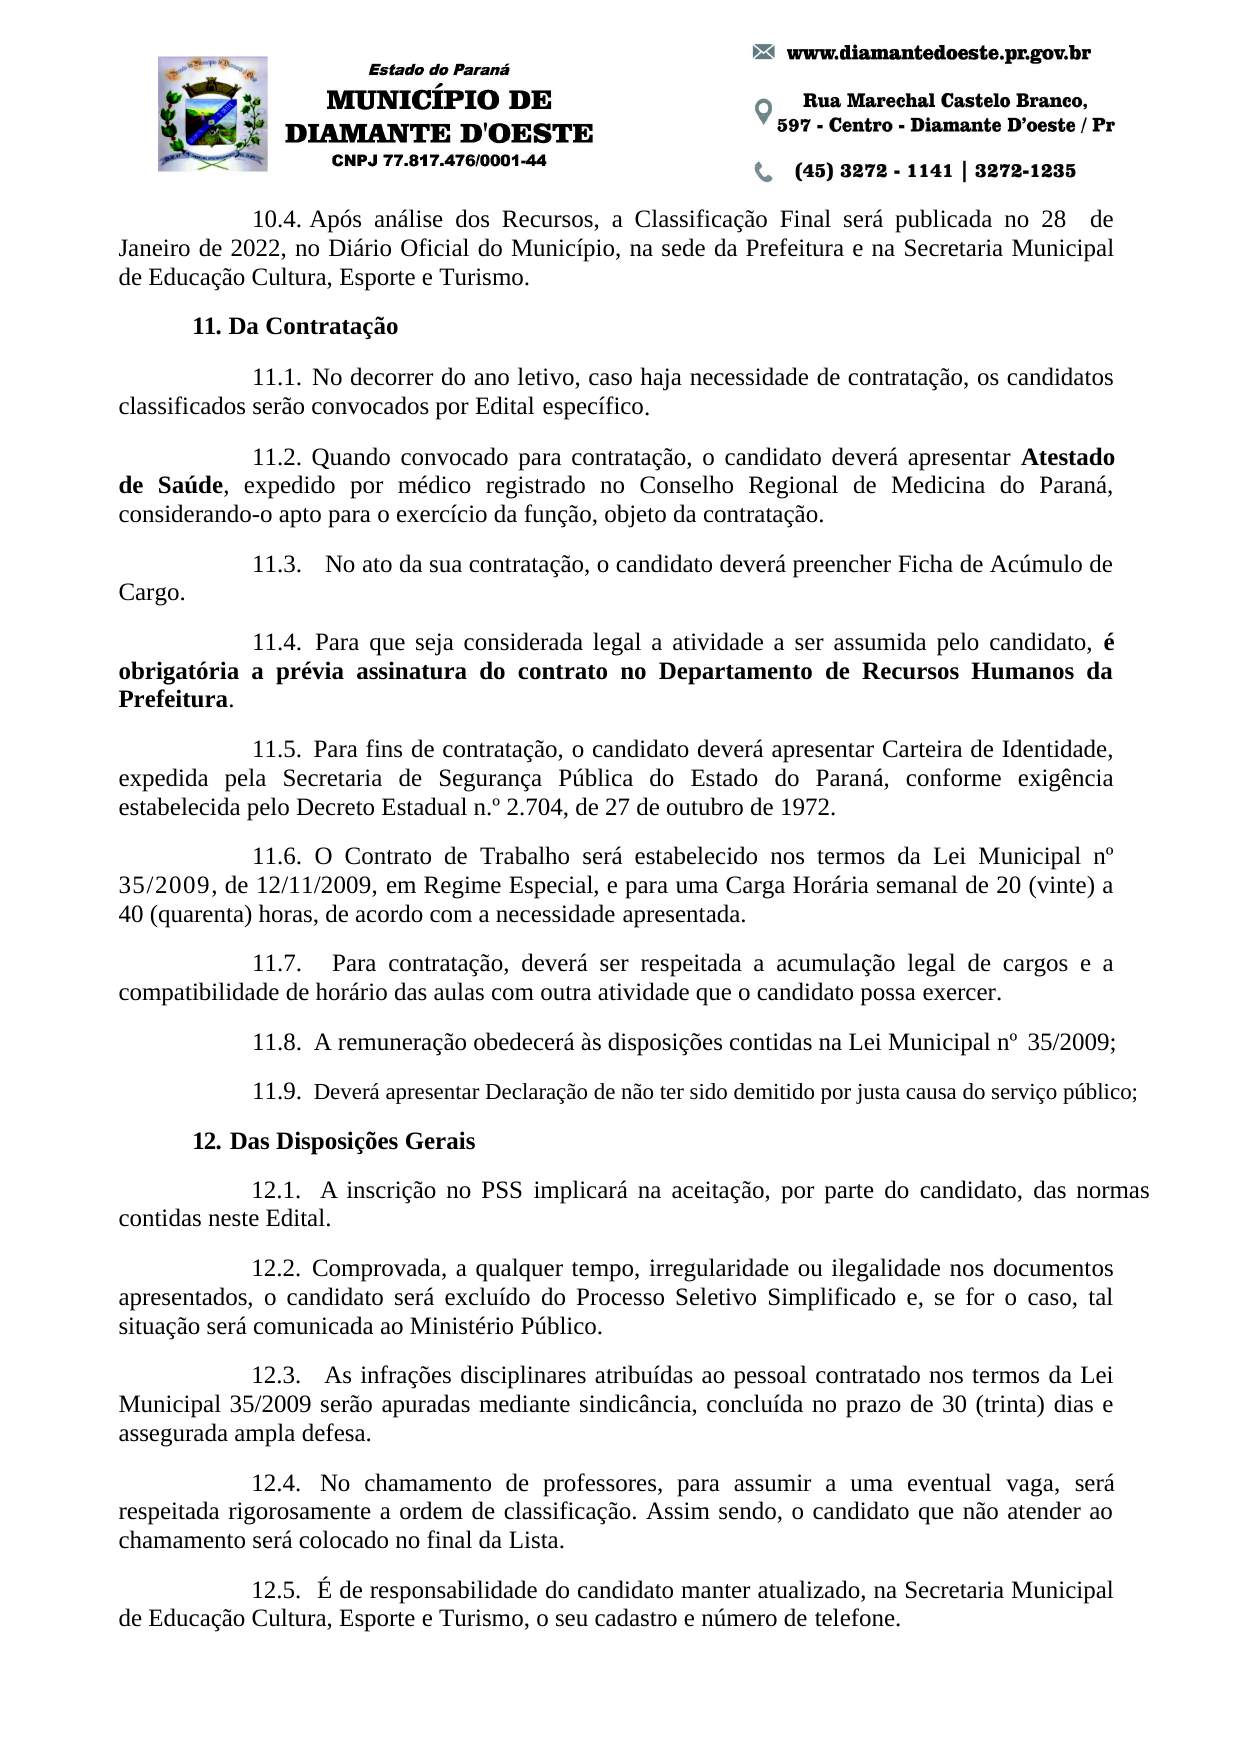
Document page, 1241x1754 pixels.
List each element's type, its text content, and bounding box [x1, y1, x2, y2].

list Para fins de contratação, o candidato deverá apresentar Carteira de Identidade, expedida pela Secretaria de Segurança Pública do Estado do Paraná, conforme exigência estabelecida pelo Decreto Estadual n.º 2.704, de 27 de outubro de 1972. [118, 734, 1115, 821]
list Quando convocado para contratação, o candidato deverá apresentar Atestado de Saúde, expedido por médico registrado no Conselho Regional de Medicina do Paraná, considerando-o apto para o exercício da função, objeto da contratação. [118, 442, 1115, 528]
list A remuneração obedecerá às disposições contidas na Lei Municipal nº 35/2009; [252, 1027, 1182, 1056]
list Para que seja considerada legal a atividade a ser assumida pelo candidato, é obrigatória a prévia assinatura do contrato no Departamento de Recursos Humanos da Prefeitura. [118, 627, 1114, 713]
list O Contrato de Trabalho será estabelecido nos termos da Lei Municipal nº 35/2009, de 12/11/2009, em Regime Especial, e para uma Carga Horária semanal de 20 (vinte) a 40 (quarenta) horas, de acordo com a necessidade apresentada. [118, 841, 1114, 928]
list Comprovada, a qualquer tempo, irregularidade ou ilegalidade nos documentos apresentados, o candidato será excluído do Processo Seletivo Simplificado e, se for o caso, tal situação será comunicada ao Ministério Público. [118, 1253, 1114, 1340]
list Após análise dos Recursos, a Classificação Final será publicada no 28 de Janeiro de 2022, no Diário Oficial do Município, na sede da Prefeitura e na Secretaria Municipal de Educação Cultura, Esporte e Turismo. [118, 204, 1115, 290]
list Deverá apresentar Declaração de não ter sido demitido por justa causa do serviço público; [252, 1076, 1182, 1105]
list No ato da sua contratação, o candidato deverá preencher Ficha de Acúmulo de Cargo. [118, 549, 1113, 606]
list Para contratação, deverá ser respeitada a acumulação legal de cargos e a compatibilidade de horário das aulas com outra atividade que o candidato possa exercer. [118, 948, 1115, 1006]
text contidas neste Edital. [118, 1204, 1182, 1233]
list A inscrição no PSS implicará na aceitação, por parte do candidato, das normas [118, 1176, 1182, 1204]
subtitle Da Contratação [192, 311, 1182, 340]
list É de responsabilidade do candidato manter atualizado, na Secretaria Municipal de Educação Cultura, Esporte e Turismo, o seu cadastro e número de telefone. [118, 1575, 1115, 1632]
picture [243, 23, 1153, 196]
list As infrações disciplinares atribuídas ao pessoal contratado nos termos da Lei Municipal 35/2009 serão apuradas mediante sindicância, concluída no prazo de 30 (trinta) dias e assegurada ampla defesa. [118, 1361, 1114, 1447]
subtitle Das Disposições Gerais [192, 1126, 1182, 1155]
list No decorrer do ano letivo, caso haja necessidade de contratação, os candidatos classificados serão convocados por Edital específico. [118, 361, 1114, 421]
list No chamamento de professores, para assumir a uma eventual vaga, será respeitada rigorosamente a ordem de classificação. Assim sendo, o candidato que não atender ao chamamento será colocado no final da Lista. [118, 1468, 1115, 1554]
